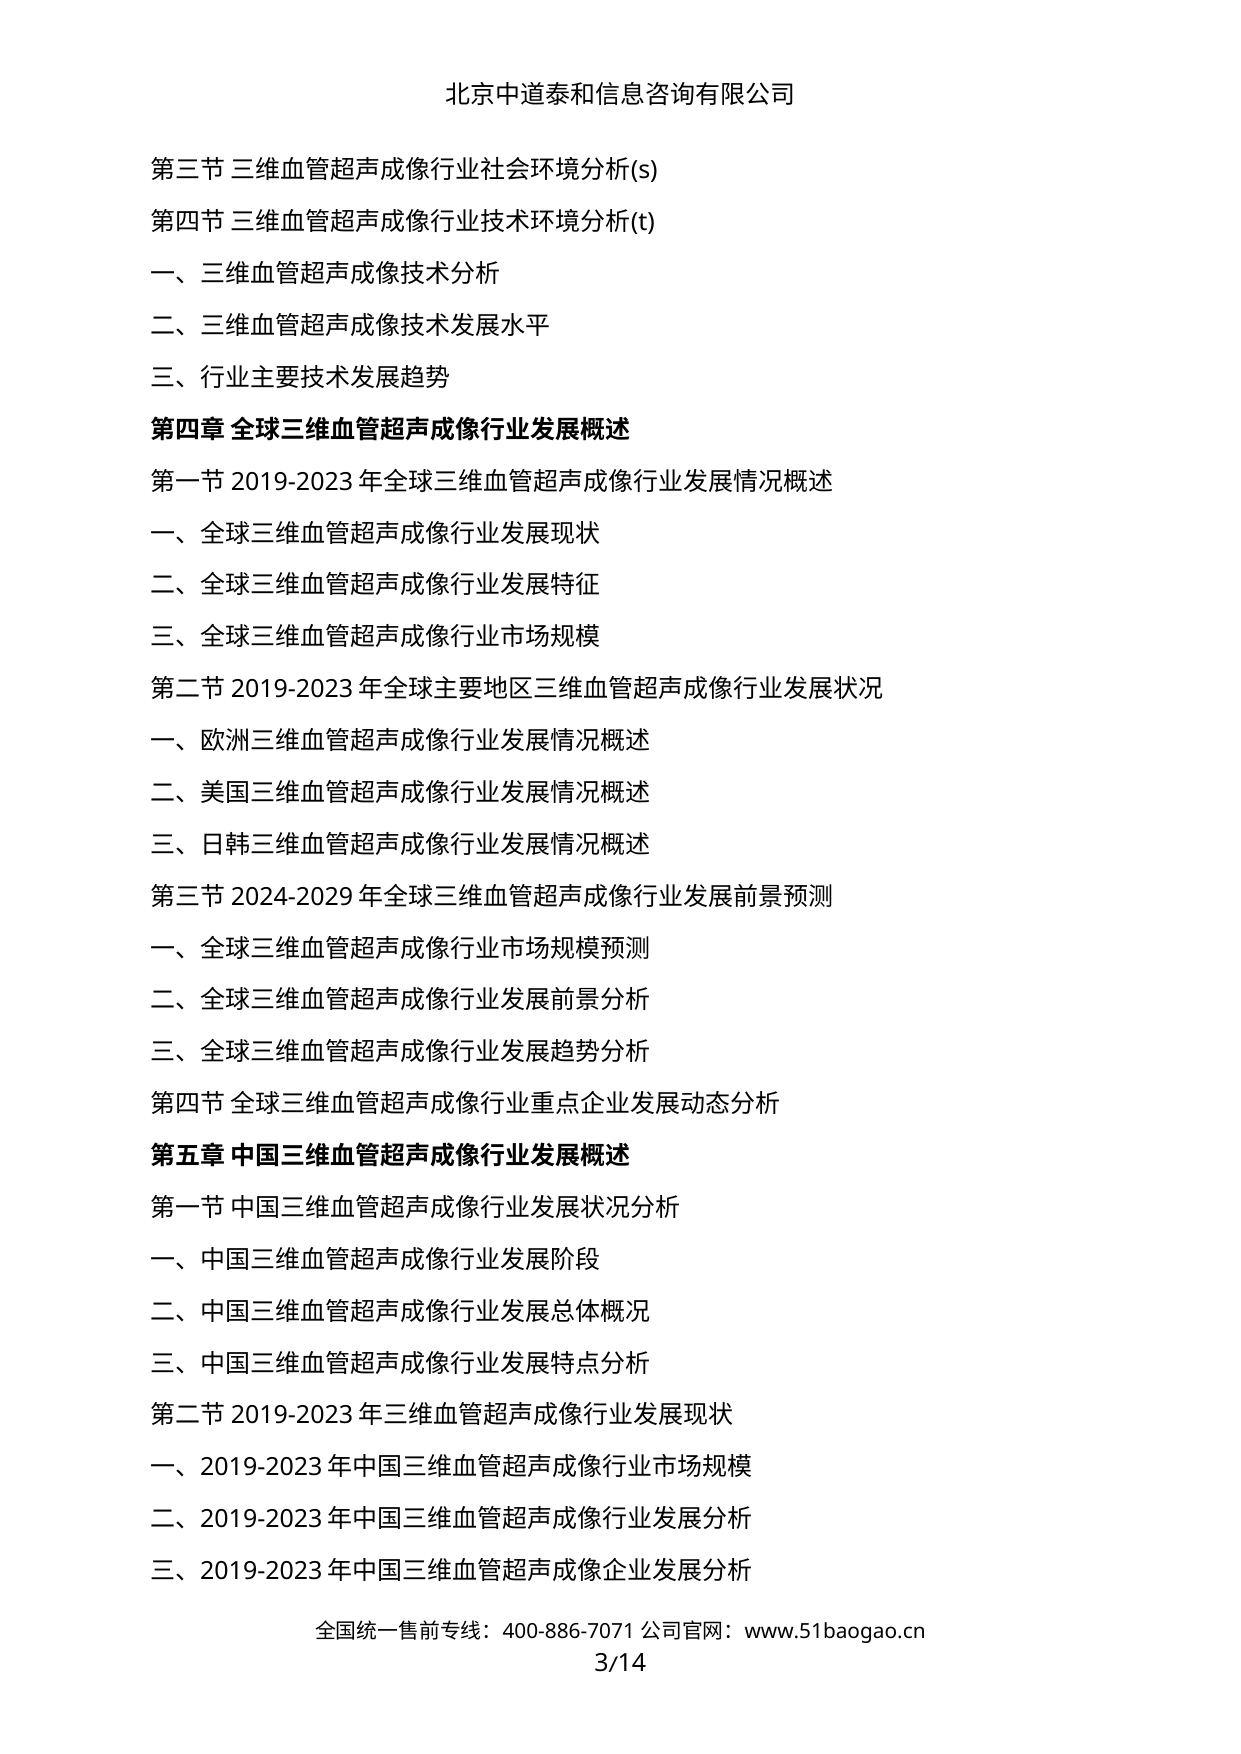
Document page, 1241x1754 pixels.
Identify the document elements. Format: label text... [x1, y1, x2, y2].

text 三、中国三维血管超声成像行业发展特点分析 [150, 1343, 1090, 1379]
text 第四节 全球三维血管超声成像行业重点企业发展动态分析 [150, 1084, 1090, 1120]
text 第四节 三维血管超声成像行业技术环境分析(t) [150, 202, 1090, 238]
text 三、行业主要技术发展趋势 [150, 357, 1090, 394]
text 二、中国三维血管超声成像行业发展总体概况 [150, 1291, 1090, 1327]
text 一、欧洲三维血管超声成像行业发展情况概述 [150, 721, 1090, 757]
text 一、全球三维血管超声成像行业发展现状 [150, 513, 1090, 549]
text 第四章 全球三维血管超声成像行业发展概述 [150, 409, 1090, 446]
text 一、中国三维血管超声成像行业发展阶段 [150, 1239, 1090, 1276]
text 第一节 中国三维血管超声成像行业发展状况分析 [150, 1187, 1090, 1224]
text 第二节 2019-2023年三维血管超声成像行业发展现状 [150, 1395, 1090, 1431]
text 三、全球三维血管超声成像行业发展趋势分析 [150, 1032, 1090, 1068]
text 三、全球三维血管超声成像行业市场规模 [150, 617, 1090, 653]
text 第五章 中国三维血管超声成像行业发展概述 [150, 1136, 1090, 1172]
text 第三节 三维血管超声成像行业社会环境分析(s) [150, 150, 1090, 186]
text 二、美国三维血管超声成像行业发展情况概述 [150, 772, 1090, 809]
text 第一节 2019-2023年全球三维血管超声成像行业发展情况概述 [150, 461, 1090, 497]
text 二、三维血管超声成像技术发展水平 [150, 306, 1090, 342]
text 一、三维血管超声成像技术分析 [150, 254, 1090, 290]
text 二、2019-2023年中国三维血管超声成像行业发展分析 [150, 1499, 1090, 1535]
text 一、全球三维血管超声成像行业市场规模预测 [150, 928, 1090, 964]
text 三、2019-2023年中国三维血管超声成像企业发展分析 [150, 1551, 1090, 1587]
text 二、全球三维血管超声成像行业发展前景分析 [150, 980, 1090, 1016]
text 三、日韩三维血管超声成像行业发展情况概述 [150, 824, 1090, 861]
text 第三节 2024-2029年全球三维血管超声成像行业发展前景预测 [150, 876, 1090, 912]
text 二、全球三维血管超声成像行业发展特征 [150, 565, 1090, 601]
text 第二节 2019-2023年全球主要地区三维血管超声成像行业发展状况 [150, 669, 1090, 705]
text 一、2019-2023年中国三维血管超声成像行业市场规模 [150, 1447, 1090, 1483]
